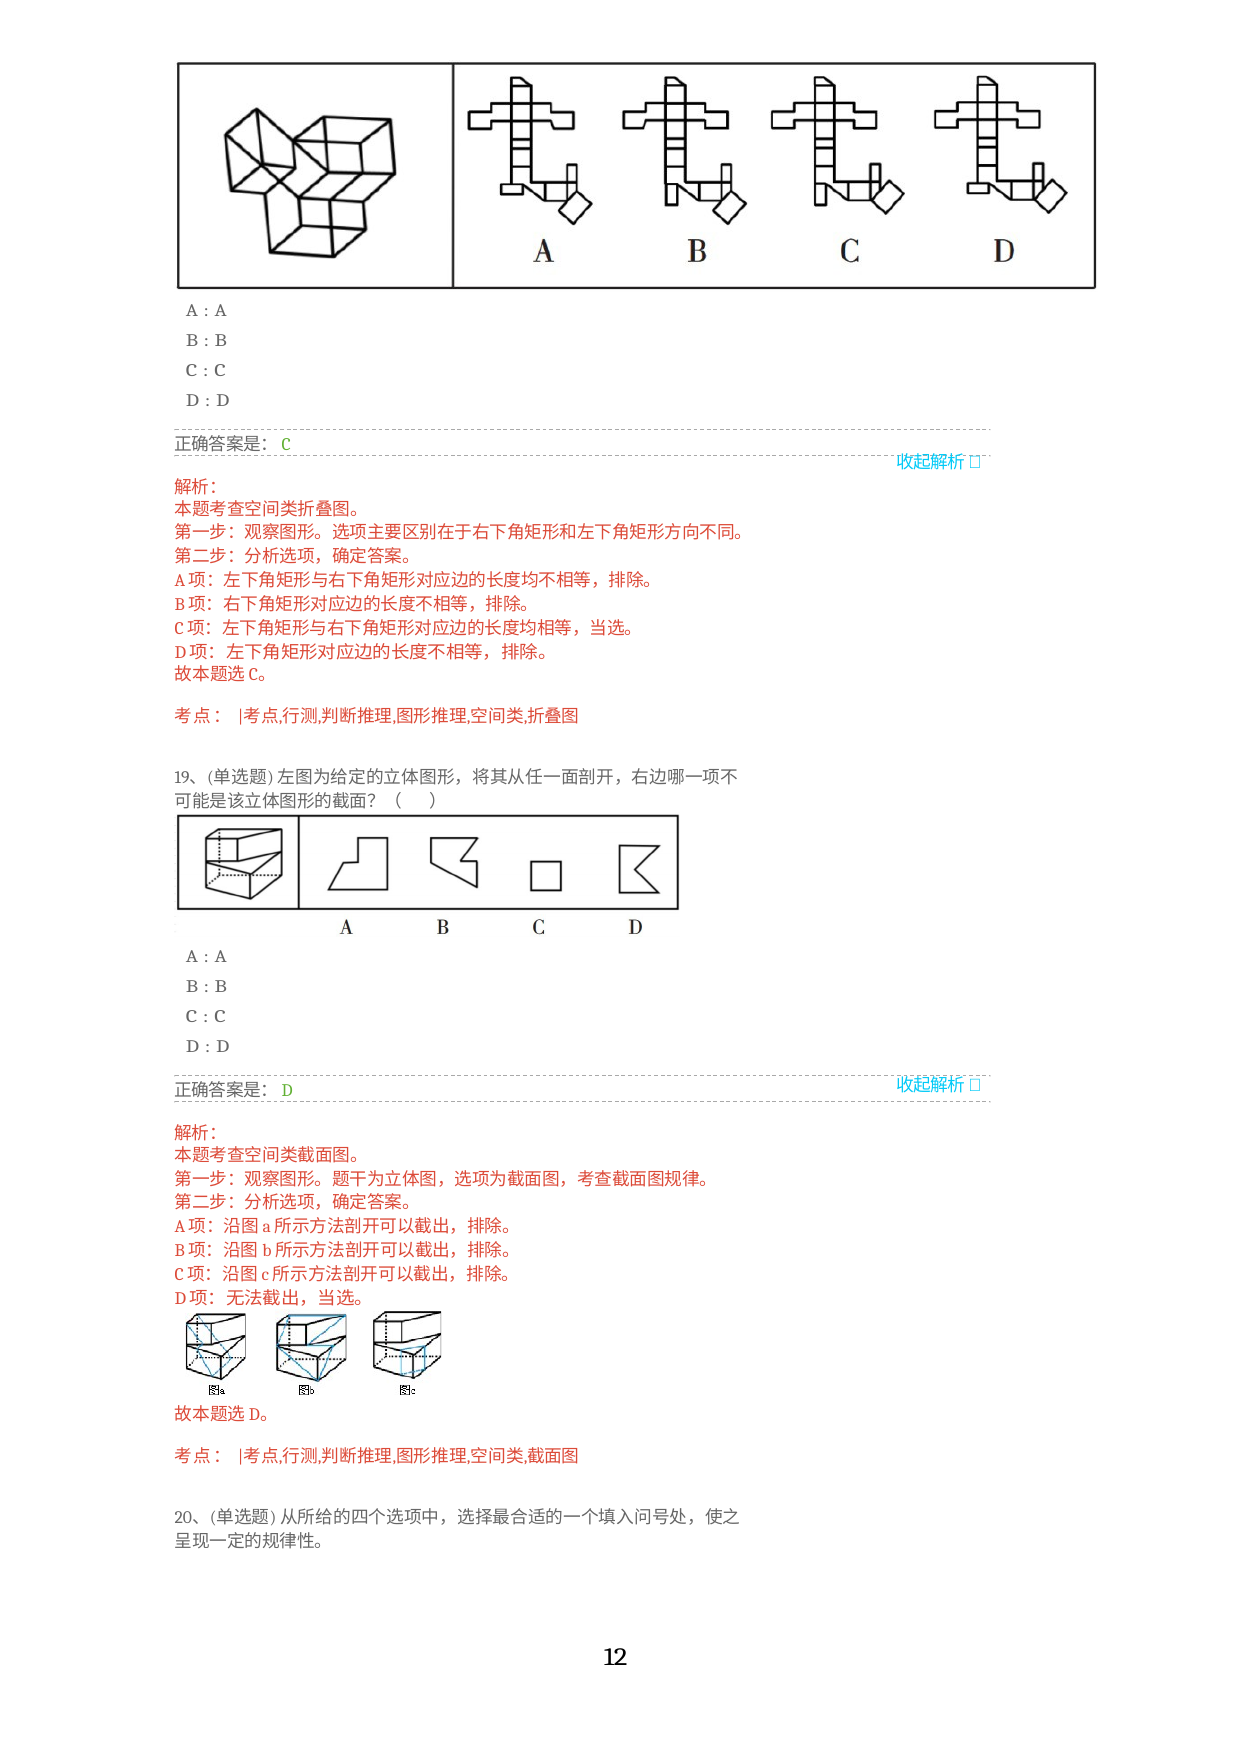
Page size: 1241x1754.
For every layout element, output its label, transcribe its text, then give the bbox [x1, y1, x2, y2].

text 收起解析  [896, 1071, 1123, 1096]
text A项：左下角矩形与右下角矩形对应边的长度均不相等，排除。 B项：右下角矩形对应边的长度不相等，排除。 [174, 568, 669, 615]
text 本题考查空间类截面图。 [174, 1144, 768, 1166]
text 解析： [174, 476, 768, 498]
text 考点： |考点,行测,判断推理,图形推理,空间类,截面图 [174, 1442, 768, 1467]
text 本题考查空间类折叠图。 [174, 498, 768, 519]
picture [917, 1087, 930, 1092]
text 19、(单选题) 左图为给定的立体图形，将其从任一面剖开，右边哪一项不可能是该立体图形的截面？（ ） [174, 765, 753, 813]
picture [917, 464, 930, 469]
picture [372, 1311, 442, 1395]
text 20、(单选题) 从所给的四个选项中，选择最合适的一个填入问号处，使之呈现一定的规律性。 [174, 1505, 753, 1553]
text 第一步：观察图形。题干为立体图，选项为截面图，考查截面图规律。第二步：分析选项，确定答案。 [174, 1166, 729, 1214]
text B : B [186, 977, 768, 997]
text 解析： [174, 1122, 768, 1144]
picture [934, 1081, 938, 1092]
text 第一步：观察图形。选项主要区别在于右下角矩形和左下角矩形方向不同。第二步：分析选项，确定答案。 [174, 520, 764, 568]
text A : A [186, 947, 768, 967]
text A : A [186, 301, 768, 321]
text 收起解析  [896, 448, 1123, 473]
text C : C [186, 1007, 768, 1027]
picture [970, 1079, 980, 1091]
picture [185, 1313, 246, 1395]
text A项：沿图a所示方法剖开可以截出，排除。 B项：沿图b所示方法剖开可以截出，排除。 C项：沿图c所示方法剖开可以截出，排除。 D项：无法截出，当选。 [174, 1214, 520, 1309]
picture [955, 1080, 964, 1092]
text B : B [186, 331, 768, 351]
picture [955, 457, 964, 469]
text 正确答案是： C [174, 429, 768, 455]
picture [970, 456, 980, 468]
picture [275, 1309, 347, 1395]
text 故本题选C。 [174, 663, 768, 685]
picture [934, 458, 938, 469]
picture [914, 1076, 922, 1084]
text D : D [186, 391, 768, 411]
text D : D [186, 1037, 768, 1057]
text C : C [186, 361, 768, 381]
picture [174, 812, 680, 937]
text 考点： |考点,行测,判断推理,图形推理,空间类,折叠图 [174, 702, 768, 727]
text 正确答案是： D [174, 1076, 768, 1101]
picture [174, 60, 1098, 292]
text 故本题选D。 [174, 1399, 768, 1425]
text C项：左下角矩形与右下角矩形对应边的长度均相等，当选。 D项：左下角矩形对应边的长度不相等，排除。 [174, 616, 652, 663]
